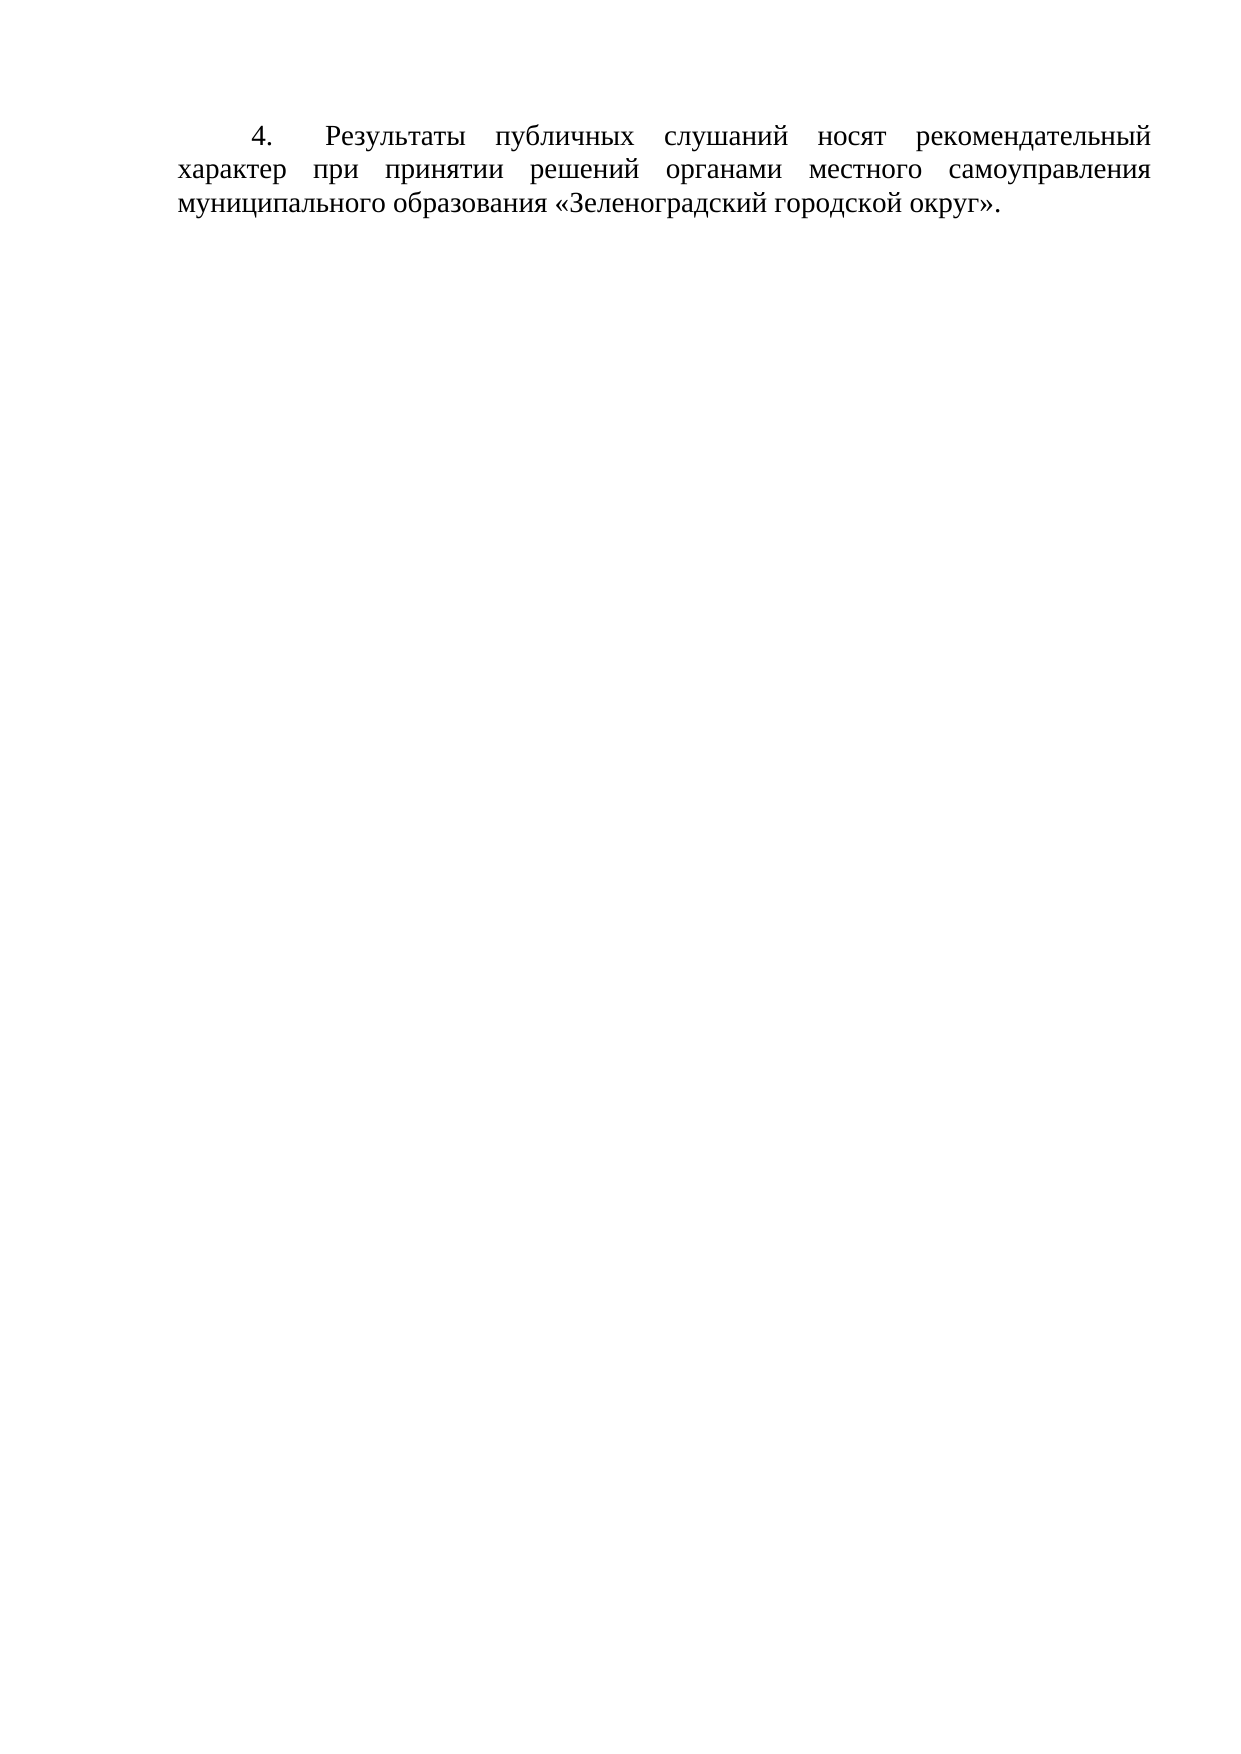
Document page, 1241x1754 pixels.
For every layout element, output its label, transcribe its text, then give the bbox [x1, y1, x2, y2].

list Результаты публичных слушаний носят рекомендательный характер при принятии решений органами местного самоуправления муниципального образования «Зеленоградский городской округ». [177, 118, 1152, 219]
